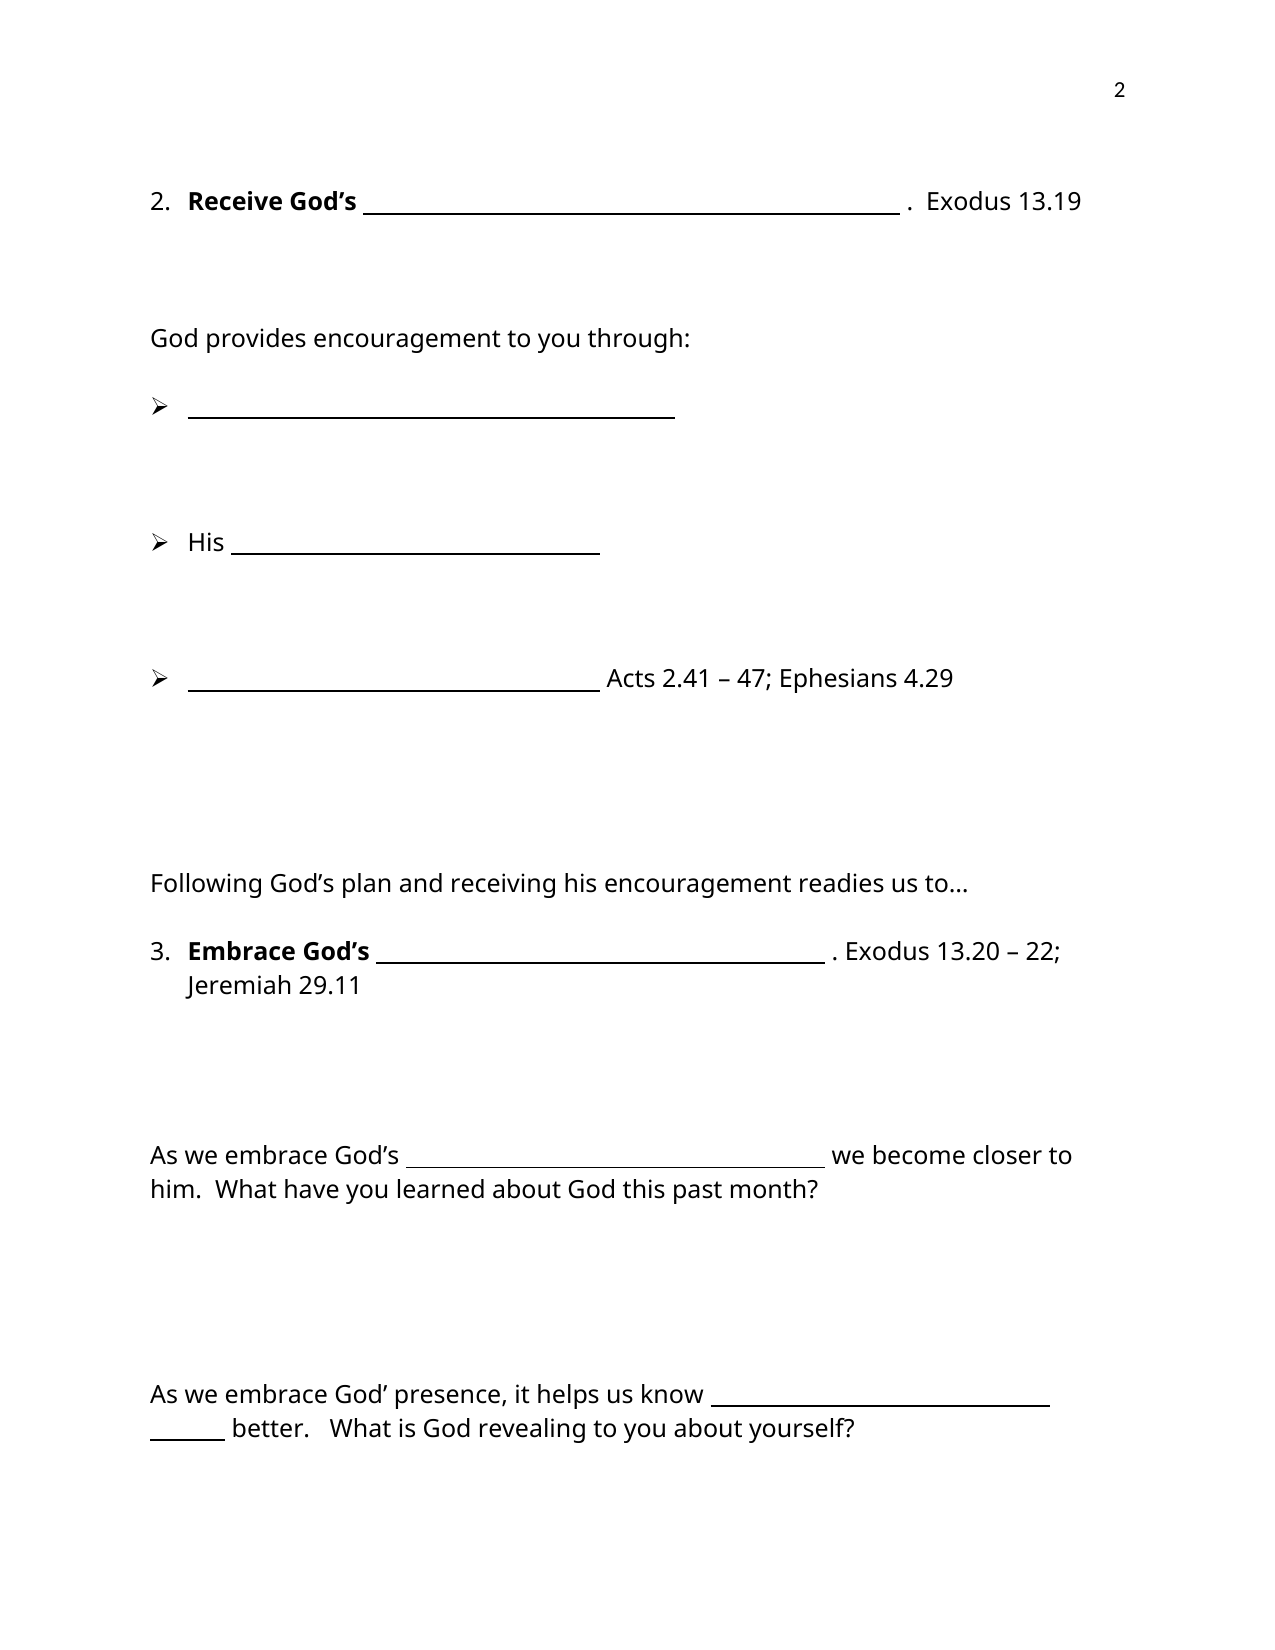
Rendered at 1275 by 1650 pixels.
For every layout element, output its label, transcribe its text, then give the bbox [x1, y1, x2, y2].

list Embrace God’s . Exodus 13.20 – 22; Jeremiah 29.11 [150, 933, 1125, 1002]
text God provides encouragement to you through: [150, 320, 1125, 354]
text As we embrace God’ presence, it helps us know better. What is God revealing to you about yourself? [150, 1376, 1125, 1444]
text Following God’s plan and receiving his encouragement readies us to… [150, 865, 1125, 899]
list Receive God’s . Exodus 13.19 [150, 184, 1125, 218]
list His [150, 525, 1125, 559]
text As we embrace God’s we become closer to him. What have you learned about God this past month? [150, 1138, 1125, 1206]
list Acts 2.41 – 47; Ephesians 4.29 [150, 661, 1125, 695]
